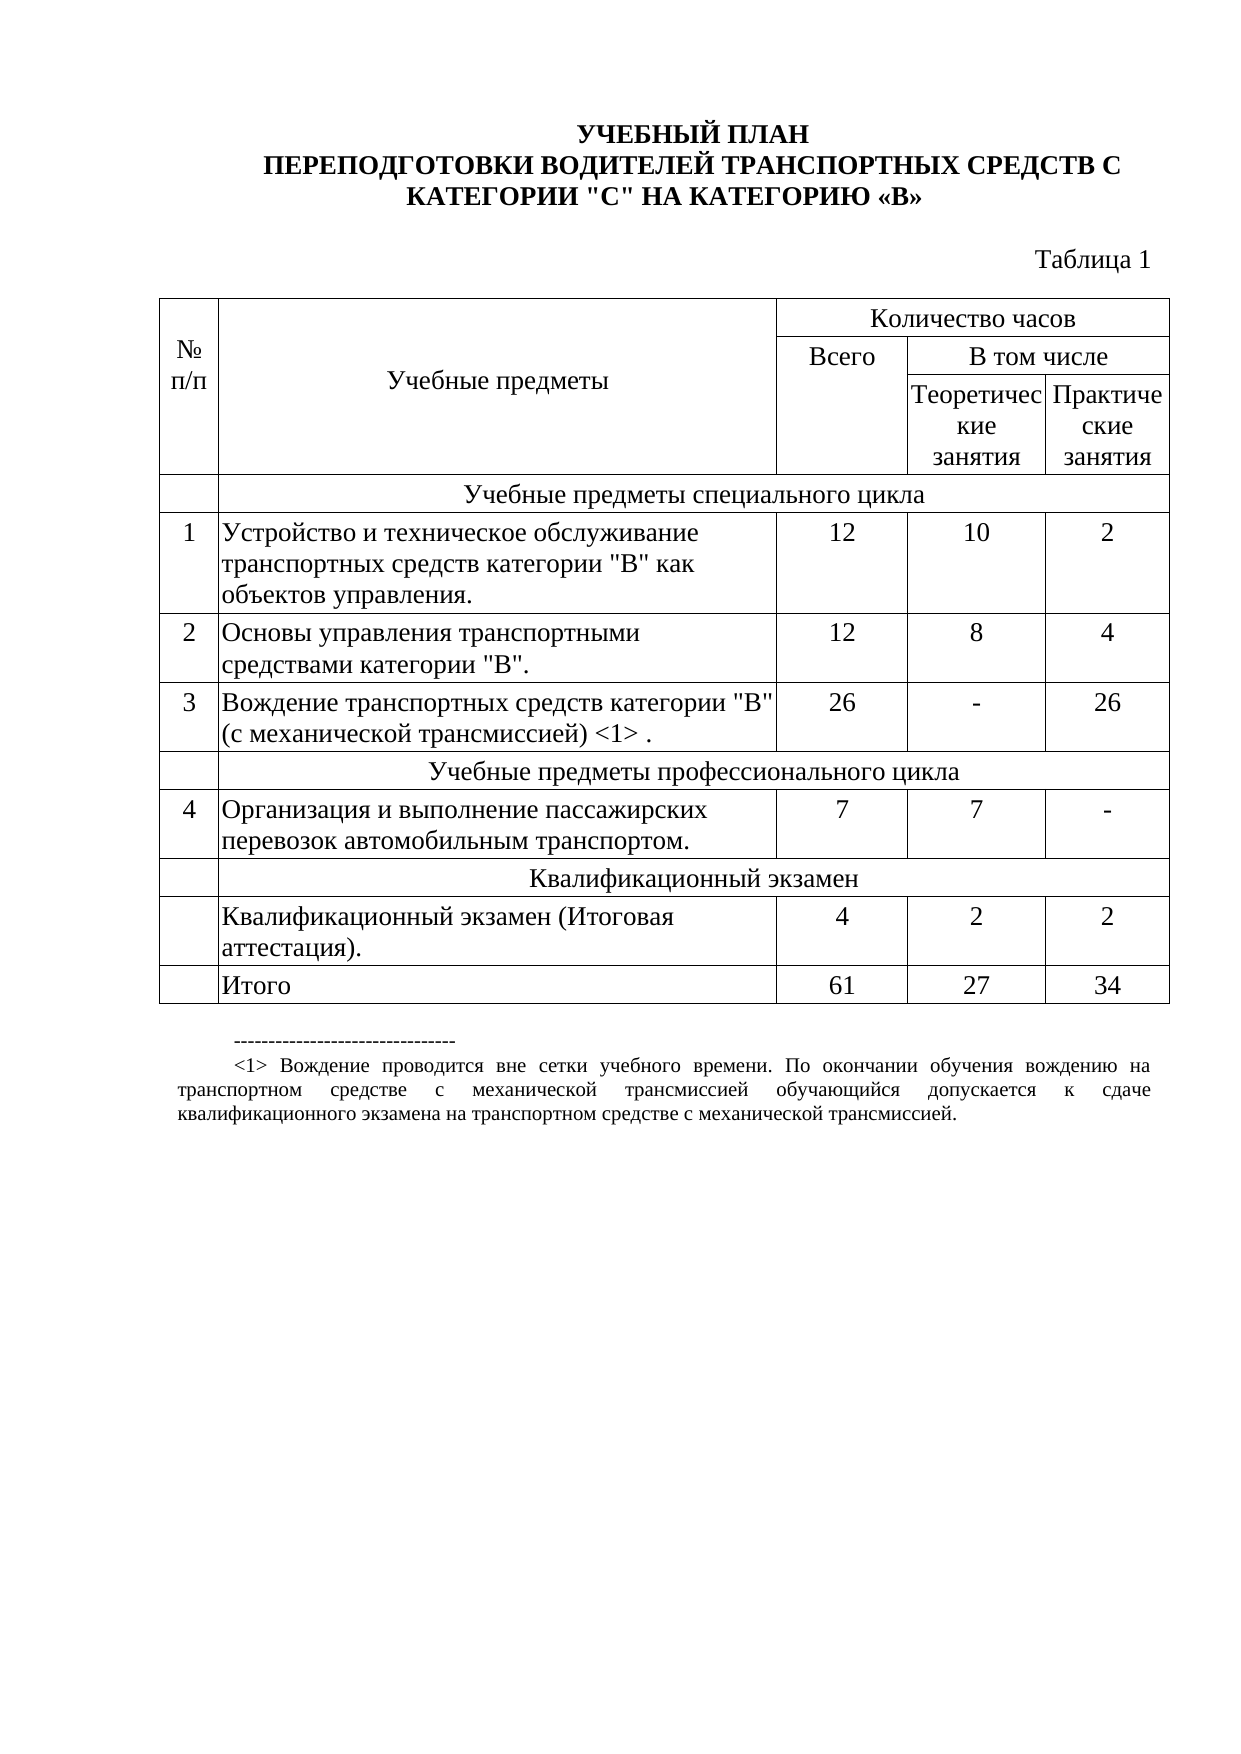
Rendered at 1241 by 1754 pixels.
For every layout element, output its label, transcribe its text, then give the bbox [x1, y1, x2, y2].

table_cell 1 [160, 513, 218, 613]
table_cell [160, 897, 218, 965]
table_cell 3 [160, 683, 218, 751]
text <1> Вождение проводится вне сетки учебного времени. По окончании обучения вождению на транспортном средстве с механической трансмиссией обучающийся допускается к сдаче квалификационного экзамена на транспортном средстве с механической трансмиссией. [177, 1052, 1152, 1125]
table_cell 26 [1046, 683, 1169, 751]
table_cell 12 [777, 513, 907, 613]
table_cell Квалификационный экзамен [219, 859, 1169, 896]
table_cell [160, 966, 218, 1003]
text Таблица 1 [177, 243, 1152, 274]
table_cell Всего [777, 337, 907, 474]
table_cell [160, 475, 218, 512]
table_cell Практические занятия [1046, 375, 1169, 474]
table_cell Основы управления транспортными средствами категории "В". [219, 614, 776, 682]
table_cell - [1046, 790, 1169, 858]
table_cell 34 [1046, 966, 1169, 1003]
table_cell 2 [1046, 897, 1169, 965]
table_cell 4 [777, 897, 907, 965]
table_cell 2 [908, 897, 1045, 965]
table_cell 61 [777, 966, 907, 1003]
table_cell 26 [777, 683, 907, 751]
table_cell 8 [908, 614, 1045, 682]
table_cell 12 [777, 614, 907, 682]
table_cell Вождение транспортных средств категории "В" (с механической трансмиссией) <1> . [219, 683, 776, 751]
table_cell Квалификационный экзамен (Итоговая аттестация). [219, 897, 776, 965]
table_cell Учебные предметы профессионального цикла [219, 752, 1169, 789]
table_cell Учебные предметы специального цикла [219, 475, 1169, 512]
table_cell Устройство и техническое обслуживание транспортных средств категории "В" как объектов управления. [219, 513, 776, 613]
table_cell 7 [908, 790, 1045, 858]
table_cell В том числе [908, 337, 1169, 374]
table_cell 2 [1046, 513, 1169, 613]
table_cell [160, 752, 218, 789]
table_header Количество часов [777, 299, 1169, 336]
table_cell 7 [777, 790, 907, 858]
table_cell 4 [1046, 614, 1169, 682]
table_cell - [908, 683, 1045, 751]
table_cell 2 [160, 614, 218, 682]
text УЧЕБНЫЙ ПЛАН [177, 118, 1152, 149]
table_header № п/п [160, 299, 218, 474]
text ПЕРЕПОДГОТОВКИ ВОДИТЕЛЕЙ ТРАНСПОРТНЫХ СРЕДСТВ С КАТЕГОРИИ "С" НА КАТЕГОРИЮ «В» [177, 149, 1152, 212]
table_cell 4 [160, 790, 218, 858]
table_cell Организация и выполнение пассажирских перевозок автомобильным транспортом. [219, 790, 776, 858]
table_cell Теоретические занятия [908, 375, 1045, 474]
table_cell 10 [908, 513, 1045, 613]
table_cell 27 [908, 966, 1045, 1003]
table_cell [160, 859, 218, 896]
table_header Учебные предметы [219, 299, 776, 474]
text -------------------------------- [177, 1028, 1152, 1052]
table_cell Итого [219, 966, 776, 1003]
